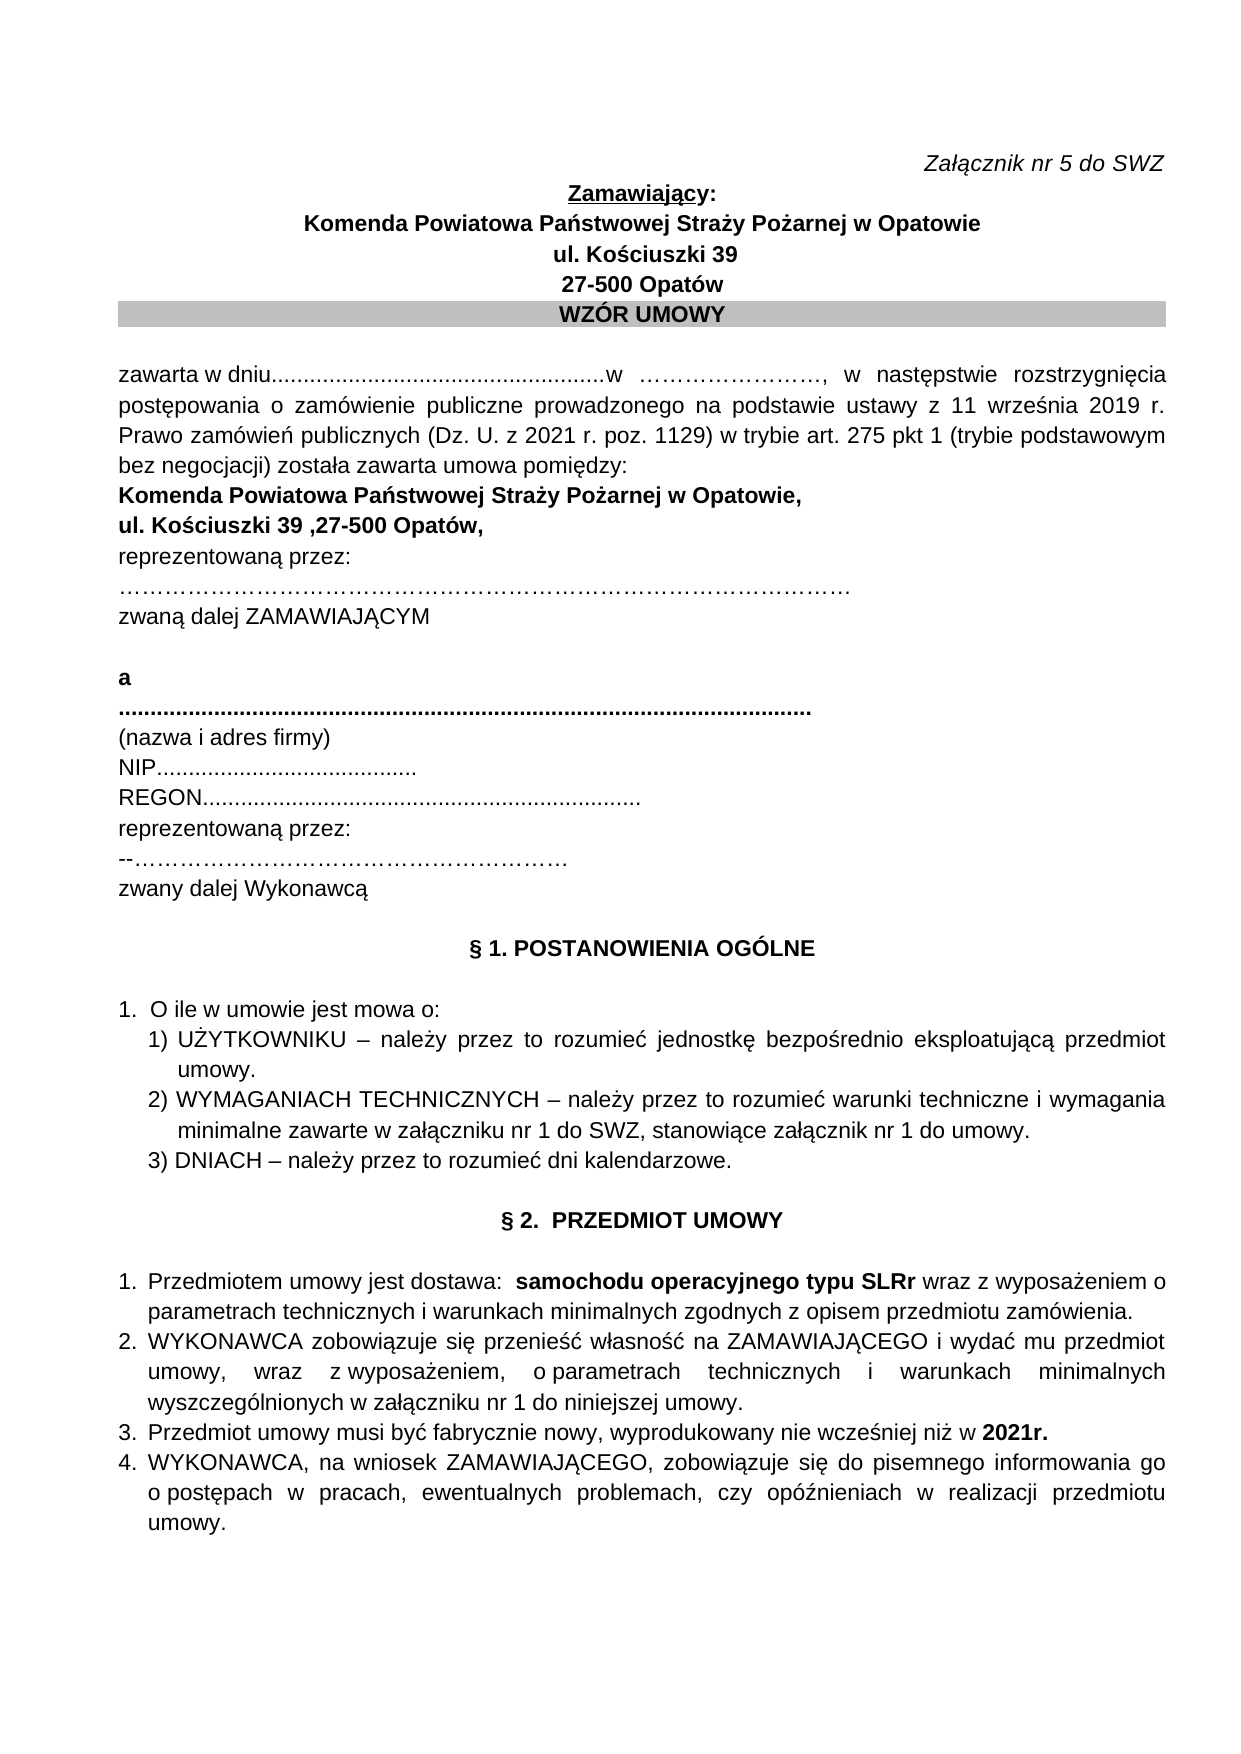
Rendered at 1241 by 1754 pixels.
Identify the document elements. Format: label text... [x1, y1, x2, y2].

text NIP......................................... REGON..................................................................... reprezentowaną przez: [118, 754, 743, 841]
list WYKONAWCA, na wniosek ZAMAWIAJĄCEGO, zobowiązuje się do pisemnego informowania go o postępach w pracach, ewentualnych problemach, czy opóźnieniach w realizacji przedmiotu umowy. [118, 1449, 1166, 1536]
text WZÓR UMOWY [118, 301, 1166, 327]
text § 2. PRZEDMIOT UMOWY [118, 1207, 1166, 1234]
text ul. Kościuszki 39 ,27-500 Opatów, [118, 512, 1166, 539]
text § 1. POSTANOWIENIA OGÓLNE [118, 935, 1166, 962]
text 1) UŻYTKOWNIKU – należy przez to rozumieć jednostkę bezpośrednio eksploatującą przedmiot umowy. [148, 1026, 1166, 1083]
text Zamawiający: Komenda Powiatowa Państwowej Straży Pożarnej w Opatowie [118, 180, 1166, 237]
text 27-500 Opatów [118, 271, 1166, 297]
text 2) WYMAGANIACH TECHNICZNYCH – należy przez to rozumieć warunki techniczne i wymagania minimalne zawarte w załączniku nr 1 do SWZ, stanowiące załącznik nr 1 do umowy. [148, 1086, 1166, 1143]
text --………………………………………………… [118, 845, 743, 871]
text (nazwa i adres firmy) [118, 724, 1166, 750]
text a [118, 663, 1166, 690]
text zwany dalej Wykonawcą [118, 875, 1166, 901]
list Przedmiotem umowy jest dostawa: samochodu operacyjnego typu SLRr wraz z wyposażeniem o parametrach technicznych i warunkach minimalnych zgodnych z opisem przedmiotu zamówienia. [118, 1268, 1166, 1324]
text …………………………………………………………………………………… [118, 573, 1166, 599]
text zawarta w dniu w ……………………, w następstwie rozstrzygnięcia postępowania o zamówienie publiczne prowadzonego na podstawie ustawy z 11 września 2019 r. Prawo zamówień publicznych (Dz. U. z 2021 r. poz. 1129) w trybie art. 275 pkt 1 (trybie podstawowym bez negocjacji) została zawarta umowa pomiędzy: [118, 361, 1166, 478]
list Przedmiot umowy musi być fabrycznie nowy, wyprodukowany nie wcześniej niż w 2021r. [118, 1419, 1166, 1445]
text ............................................................................................................. [118, 694, 1166, 720]
text ul. Kościuszki 39 [118, 241, 1166, 267]
text 3) DNIACH – należy przez to rozumieć dni kalendarzowe. [148, 1147, 1166, 1173]
list WYKONAWCA zobowiązuje się przenieść własność na ZAMAWIAJĄCEGO i wydać mu przedmiot umowy, wraz z wyposażeniem, o parametrach technicznych i warunkach minimalnych wyszczególnionych w załączniku nr 1 do niniejszej umowy. [118, 1328, 1166, 1415]
text Załącznik nr 5 do SWZ [118, 150, 1166, 176]
text Komenda Powiatowa Państwowej Straży Pożarnej w Opatowie, [118, 482, 1166, 509]
text zwaną dalej ZAMAWIAJĄCYM [118, 603, 1166, 629]
text 1. O ile w umowie jest mowa o: [118, 996, 1166, 1022]
text reprezentowaną przez: [118, 543, 1166, 569]
